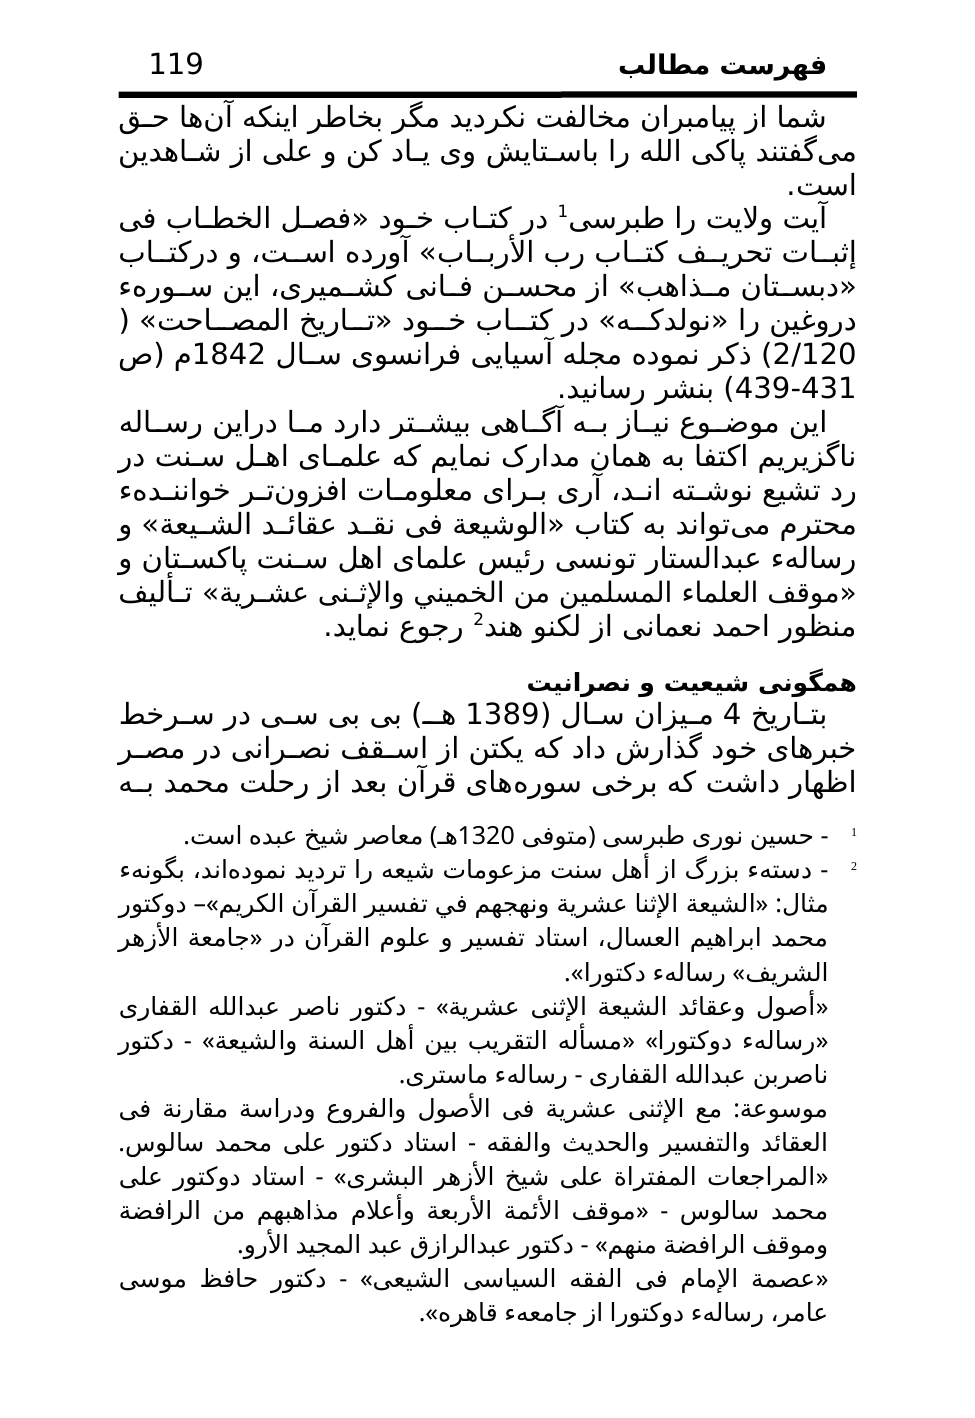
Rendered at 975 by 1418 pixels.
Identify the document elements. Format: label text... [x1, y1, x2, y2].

text این موضوع نیاز به آگاهی بیشتر دارد ما دراین رساله ناگزیریم اکتفا به همان مدارک نمایم که علمای اهل سنت در رد تشیع نوشته اند، آری برای معلومات افزون‌تر خوانندهء محترم می‌تواند به کتاب «الوشیعة فی نقد عقائد الشیعة» و رسالهء عبدالستار تونسی رئیس علمای اهل سنت پاکستان و «موقف العلماء المسلمین من الخميني والإثنی عشرية» تألیف منظور احمد نعمانی از لکنو هند رجوع نماید. [118, 406, 857, 643]
text بتاریخ 4 میزان سال (1389 هـ) بی بی سی در سرخط خبرهای خود گذارش داد که یکتن از اسقف نصرانی در مصر اظهار داشت که برخی سوره‌های قرآن بعد از رحلت محمد به قرآن اضافه شده است، اظهارات این کشش را مقام ارشد مصری امام بزرگ جامعة الأزهر احمد الطیب به شدت تقبیح نموده و حرف‌های کشش را ضد منافع ملی کشور خود اعلام نمود. [118, 697, 857, 799]
text آیت ولایت را طبرسی در کتاب خود «فصل الخطاب فی إثبات تحریف کتاب رب الأرباب» آورده است، و درکتاب «دبستان مذاهب» از محسن فانی کشمیری، این سورهء دروغین را «نولدکه» در کتاب خود «تاریخ المصاحت» (2/120) ذکر نموده مجله آسیایی فرانسوی سال 1842م (ص 431-439) بنشر رسانید. [118, 202, 857, 406]
text شما از پیامبران مخالفت نکردید مگر بخاطر اینکه آن‌ها حق می‌گفتند پاکی الله را باستایش وی یاد کن و علی از شاهدین است. [118, 100, 857, 202]
text همگونی شیعیت و نصرانیت [118, 668, 857, 697]
